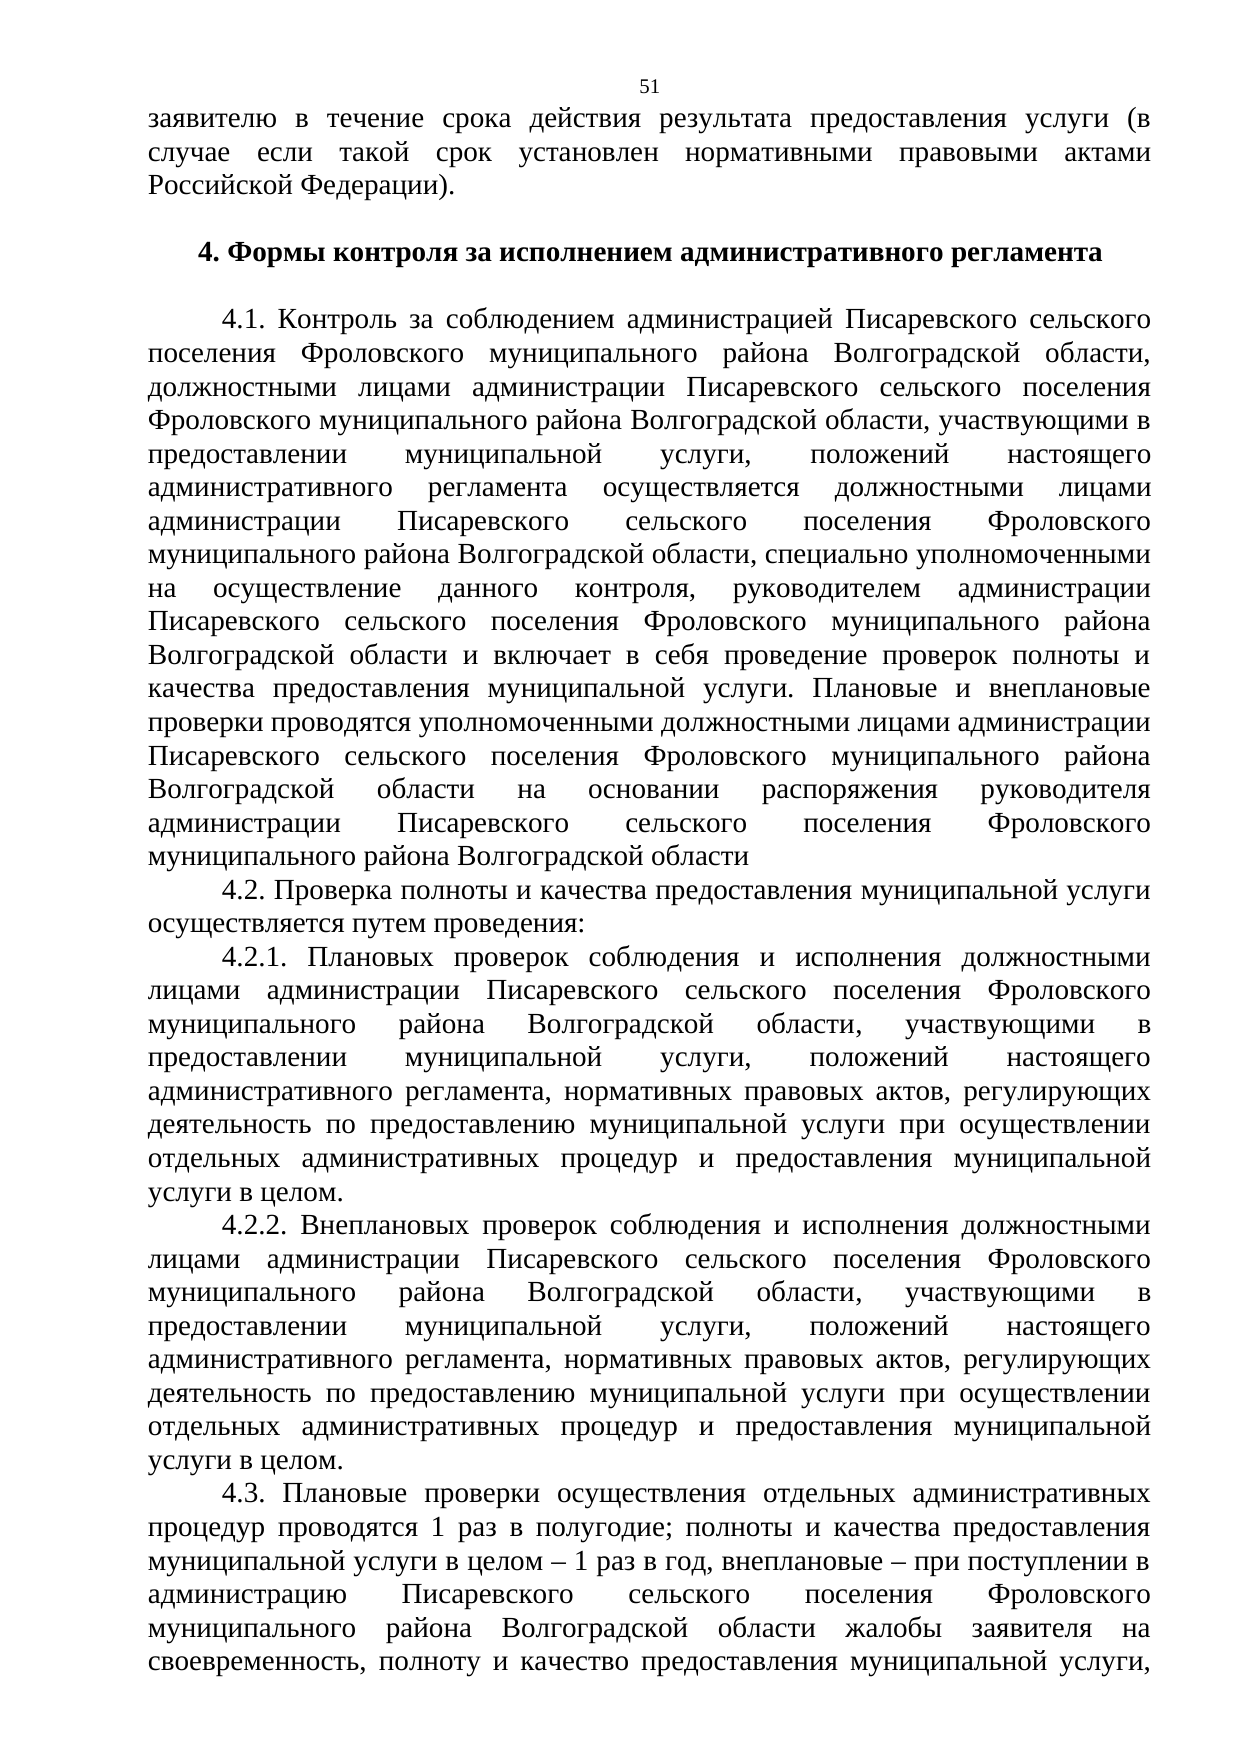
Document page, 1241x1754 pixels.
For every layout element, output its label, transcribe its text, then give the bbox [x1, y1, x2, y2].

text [148, 1476, 1152, 1677]
text 4.2. Проверка полноты и качества предоставления муниципальной услуги осуществляется путем проведения: [148, 872, 1152, 939]
text 4.2.2. Внеплановых проверок соблюдения и исполнения должностными лицами администрации Писаревского сельского поселения Фроловского муниципального района Волгоградской области, участвующими в предоставлении муниципальной услуги, положений настоящего административного регламента, нормативных правовых актов, регулирующих деятельность по предоставлению муниципальной услуги при осуществлении отдельных административных процедур и предоставления муниципальной услуги в целом. [148, 1207, 1152, 1476]
text 4.1. Контроль за соблюдением администрацией Писаревского сельского поселения Фроловского муниципального района Волгоградской области, должностными лицами администрации Писаревского сельского поселения Фроловского муниципального района Волгоградской области, участвующими в предоставлении муниципальной услуги, положений настоящего административного регламента осуществляется должностными лицами администрации Писаревского сельского поселения Фроловского муниципального района Волгоградской области, специально уполномоченными на осуществление данного контроля, руководителем администрации Писаревского сельского поселения Фроловского муниципального района Волгоградской области и включает в себя проведение проверок полноты и качества предоставления муниципальной услуги. Плановые и внеплановые проверки проводятся уполномоченными должностными лицами администрации Писаревского сельского поселения Фроловского муниципального района Волгоградской области на основании распоряжения руководителя администрации Писаревского сельского поселения Фроловского муниципального района Волгоградской области [148, 302, 1152, 872]
text 4.2.1. Плановых проверок соблюдения и исполнения должностными лицами администрации Писаревского сельского поселения Фроловского муниципального района Волгоградской области, участвующими в предоставлении муниципальной услуги, положений настоящего административного регламента, нормативных правовых актов, регулирующих деятельность по предоставлению муниципальной услуги при осуществлении отдельных административных процедур и предоставления муниципальной услуги в целом. [148, 939, 1152, 1207]
text 4. Формы контроля за исполнением административного регламента [148, 234, 1153, 268]
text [148, 100, 1152, 201]
